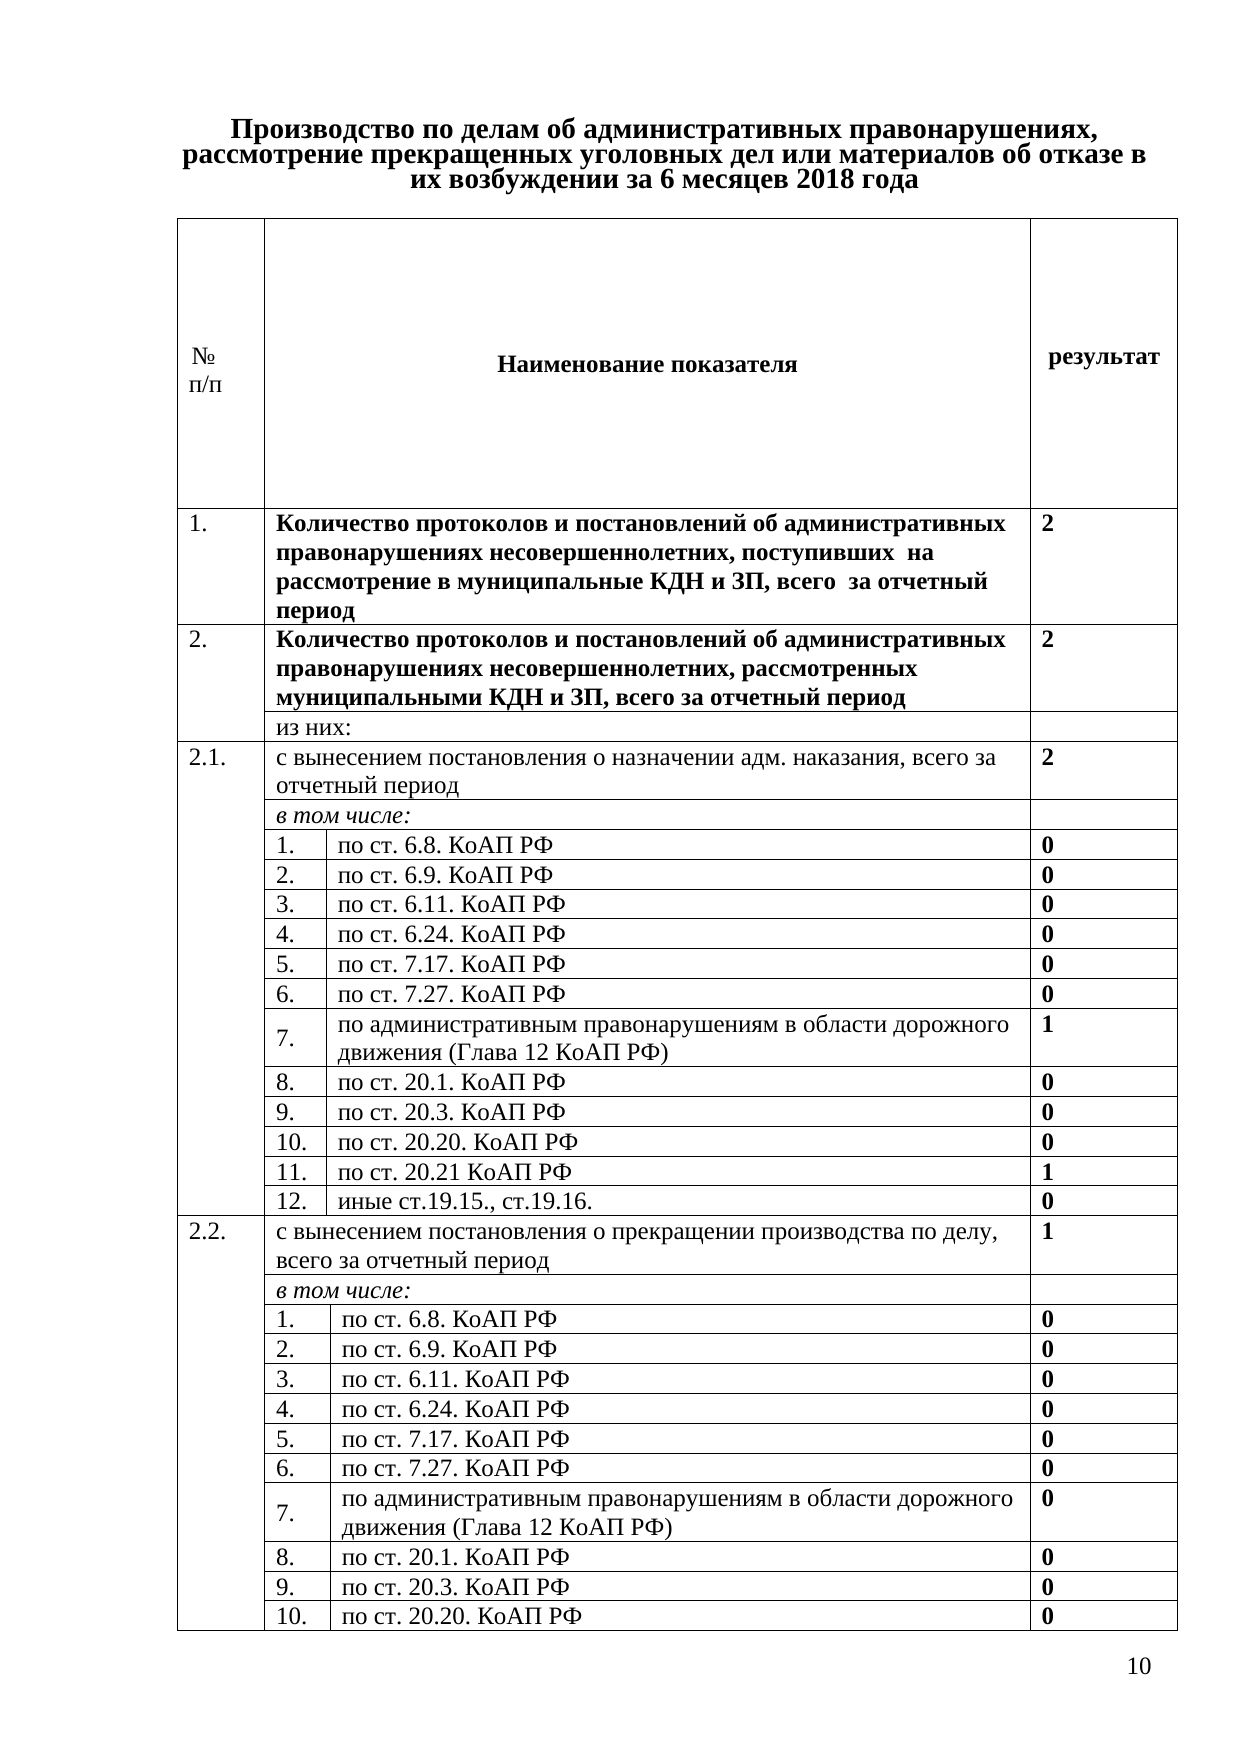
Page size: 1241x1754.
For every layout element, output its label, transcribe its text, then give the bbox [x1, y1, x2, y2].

table_cell по ст. 20.20. КоАП РФ [327, 1127, 1030, 1156]
table_cell 0 [1031, 1127, 1177, 1156]
table_cell 6. [265, 1454, 330, 1482]
table_cell по ст. 20.3. КоАП РФ [327, 1097, 1030, 1126]
table_cell 0 [1031, 979, 1177, 1008]
table_cell 0 [1031, 1364, 1177, 1393]
table_cell [1031, 1275, 1177, 1303]
table_cell 0 [1031, 1067, 1177, 1096]
table_header результат [1031, 219, 1177, 507]
table_cell в том числе: [265, 800, 1030, 829]
table_cell 0 [1031, 1454, 1177, 1482]
table_cell по ст. 6.24. КоАП РФ [327, 919, 1030, 948]
table_cell по ст. 7.27. КоАП РФ [331, 1454, 1030, 1482]
table_cell 7. [265, 1483, 330, 1541]
table_cell по ст. 6.24. КоАП РФ [331, 1394, 1030, 1423]
table_cell 10. [265, 1127, 326, 1156]
table_cell по ст. 7.17. КоАП РФ [331, 1424, 1030, 1452]
table_cell 1. [178, 509, 264, 623]
table_cell 2. [178, 625, 264, 741]
table_cell с вынесением постановления о прекращении производства по делу, всего за отчетный период [265, 1216, 1030, 1274]
table_cell 5. [265, 949, 326, 978]
table_cell по ст. 6.11. КоАП РФ [331, 1364, 1030, 1393]
table_cell 0 [1031, 1334, 1177, 1363]
table_cell 9. [265, 1572, 330, 1600]
table_header Наименование показателя [265, 219, 1030, 507]
table_cell 4. [265, 919, 326, 948]
table_cell 0 [1031, 1483, 1177, 1541]
table_cell 0 [1031, 890, 1177, 918]
table_cell 9. [265, 1097, 326, 1126]
table_cell по административным правонарушениям в области дорожного движения (Глава 12 КоАП РФ) [327, 1009, 1030, 1066]
table_cell в том числе: [265, 1275, 1030, 1303]
table_cell 0 [1031, 1601, 1177, 1630]
table_cell по ст. 20.1. КоАП РФ [327, 1067, 1030, 1096]
table_cell [1031, 712, 1177, 741]
table_cell 0 [1031, 1186, 1177, 1215]
table_cell 12. [265, 1186, 326, 1215]
table_cell 0 [1031, 830, 1177, 859]
table_cell 8. [265, 1067, 326, 1096]
table_cell 0 [1031, 1394, 1177, 1423]
table_cell по ст. 6.8. КоАП РФ [327, 830, 1030, 859]
text Производство по делам об административных правонарушениях, рассмотрение прекращенных уголовных дел или материалов об отказе в их возбуждении за 6 месяцев 2018 года [177, 118, 1152, 193]
table_cell по ст. 7.17. КоАП РФ [327, 949, 1030, 978]
table_cell с вынесением постановления о назначении адм. наказания, всего за отчетный период [265, 742, 1030, 799]
table_cell по ст. 7.27. КоАП РФ [327, 979, 1030, 1008]
table_cell 2. [265, 860, 326, 888]
table_header № п/п [178, 219, 264, 507]
table_cell 6. [265, 979, 326, 1008]
table_cell 2 [1031, 625, 1177, 711]
table_cell 11. [265, 1157, 326, 1185]
table_cell 8. [265, 1542, 330, 1571]
table_cell 2 [1031, 509, 1177, 623]
table_cell 0 [1031, 1542, 1177, 1571]
table_cell по ст. 6.9. КоАП РФ [327, 860, 1030, 888]
table_cell 0 [1031, 919, 1177, 948]
table_cell 3. [265, 1364, 330, 1393]
table_cell 0 [1031, 949, 1177, 978]
table_cell 0 [1031, 1097, 1177, 1126]
table_cell 0 [1031, 1305, 1177, 1333]
table_cell по ст. 6.8. КоАП РФ [331, 1305, 1030, 1333]
table_cell по ст. 6.11. КоАП РФ [327, 890, 1030, 918]
table_cell Количество протоколов и постановлений об административных правонарушениях несовершеннолетних, рассмотренных муниципальными КДН и ЗП, всего за отчетный период [265, 625, 1030, 711]
table_cell 1 [1031, 1216, 1177, 1274]
table_cell 1. [265, 830, 326, 859]
table_cell 0 [1031, 1572, 1177, 1600]
table_cell по ст. 20.21 КоАП РФ [327, 1157, 1030, 1185]
table_cell 1 [1031, 1009, 1177, 1066]
table_cell 4. [265, 1394, 330, 1423]
table_cell 1. [265, 1305, 330, 1333]
table_cell 2.2. [178, 1216, 264, 1630]
table_cell 2. [265, 1334, 330, 1363]
table_cell [1031, 800, 1177, 829]
table_cell по административным правонарушениям в области дорожного движения (Глава 12 КоАП РФ) [331, 1483, 1030, 1541]
table_cell 5. [265, 1424, 330, 1452]
table_cell из них: [265, 712, 1030, 741]
table_cell Количество протоколов и постановлений об административных правонарушениях несовершеннолетних, поступивших на рассмотрение в муниципальные КДН и ЗП, всего за отчетный период [265, 509, 1030, 623]
table_cell 1 [1031, 1157, 1177, 1185]
table_cell по ст. 20.1. КоАП РФ [331, 1542, 1030, 1571]
table_cell иные ст.19.15., ст.19.16. [327, 1186, 1030, 1215]
table_cell по ст. 6.9. КоАП РФ [331, 1334, 1030, 1363]
table_cell 0 [1031, 1424, 1177, 1452]
table_cell 10. [265, 1601, 330, 1630]
table_cell по ст. 20.3. КоАП РФ [331, 1572, 1030, 1600]
table_cell 7. [265, 1009, 326, 1066]
table_cell 2.1. [178, 742, 264, 1215]
table_cell 0 [1031, 860, 1177, 888]
table_cell 2 [1031, 742, 1177, 799]
table_cell 3. [265, 890, 326, 918]
table_cell по ст. 20.20. КоАП РФ [331, 1601, 1030, 1630]
